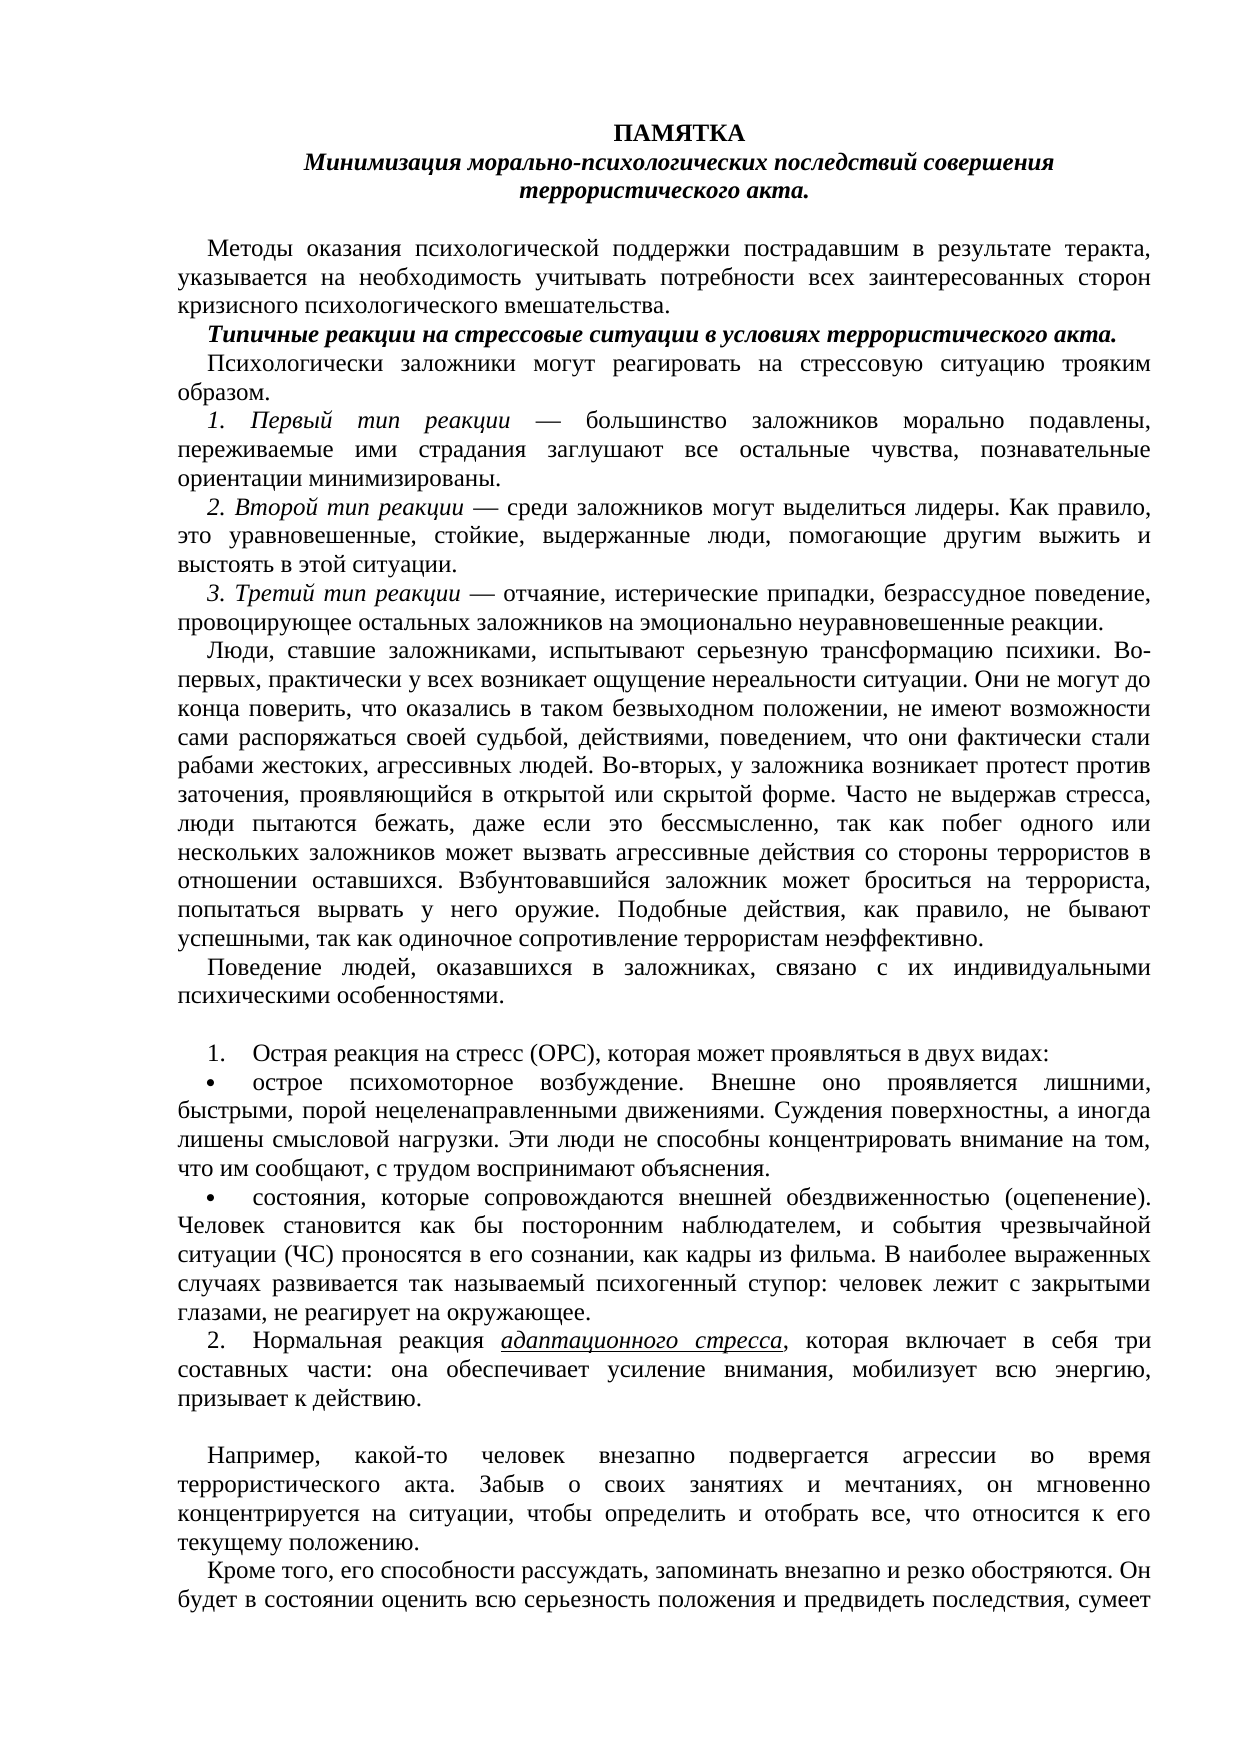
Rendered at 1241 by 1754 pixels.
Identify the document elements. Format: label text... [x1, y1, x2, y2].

list Нормальная реакция адаптационного стресса, которая включает в себя три составных части: она обеспечивает усиление внимания, мобилизует всю энергию, призывает к действию. [177, 1326, 1152, 1412]
text Минимизация морально-психологических последствий совершения террористического акта. [177, 147, 1152, 204]
text 3. Третий тип реакции — отчаяние, истерические припадки, безрассудное поведение, провоцирующее остальных заложников на эмоционально неуравновешенные реакции. [177, 578, 1152, 636]
list Острая реакция на стресс (ОРС), которая может проявляться в двух видах: [177, 1038, 1152, 1067]
text Люди, ставшие заложниками, испытывают серьезную трансформацию психики. Во-первых, практически у всех возникает ощущение нереальности ситуации. Они не могут до конца поверить, что оказались в таком безвыходном положении, не имеют возможности сами распоряжаться своей судьбой, действиями, поведением, что они фактически стали рабами жестоких, агрессивных людей. Во-вторых, у заложника возникает протест против заточения, проявляющийся в открытой или скрытой форме. Часто не выдержав стресса, люди пытаются бежать, даже если это бессмысленно, так как побег одного или нескольких заложников может вызвать агрессивные действия со стороны террористов в отношении оставшихся. Взбунтовавшийся заложник может броситься на террориста, попытаться вырвать у него оружие. Подобные действия, как правило, не бывают успешными, так как одиночное сопротивление террористам неэффективно. [177, 636, 1152, 952]
text 2. Второй тип реакции — среди заложников могут выделиться лидеры. Как правило, это уравновешенные, стойкие, выдержанные люди, помогающие другим выжить и выстоять в этой ситуации. [177, 492, 1152, 578]
text Например, какой-то человек внезапно подвергается агрессии во время террористического акта. Забыв о своих занятиях и мечтаниях, он мгновенно концентрируется на ситуации, чтобы определить и отобрать все, что относится к его текущему положению. [177, 1441, 1152, 1556]
text Поведение людей, оказавшихся в заложниках, связано с их индивидуальными психическими особенностями. [177, 952, 1152, 1009]
text Типичные реакции на стрессовые ситуации в условиях террористического акта. [177, 319, 1152, 348]
list состояния, которые сопровождаются внешней обездвиженностью (оцепенение). Человек становится как бы посторонним наблюдателем, и события чрезвычайной ситуации (ЧС) проносятся в его сознании, как кадры из фильма. В наиболее выраженных случаях развивается так называемый психогенный ступор: человек лежит с закрытыми глазами, не реагирует на окружающее. [177, 1182, 1152, 1326]
list острое психомоторное возбуждение. Внешне оно проявляется лишними, быстрыми, порой нецеленаправленными движениями. Суждения поверхностны, а иногда лишены смысловой нагрузки. Эти люди не способны концентрировать внимание на том, что им сообщают, с трудом воспринимают объяснения. [177, 1067, 1152, 1182]
text ПАМЯТКА [177, 118, 1152, 147]
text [177, 1556, 1152, 1613]
text Психологически заложники могут реагировать на стрессовую ситуацию трояким образом. [177, 348, 1152, 406]
text Методы оказания психологической поддержки пострадавшим в результате теракта, указывается на необходимость учитывать потребности всех заинтересованных сторон кризисного психологического вмешательства. [177, 233, 1152, 319]
text 1. Первый тип реакции — большинство заложников морально подавлены, переживаемые ими страдания заглушают все остальные чувства, познавательные ориентации минимизированы. [177, 406, 1152, 492]
